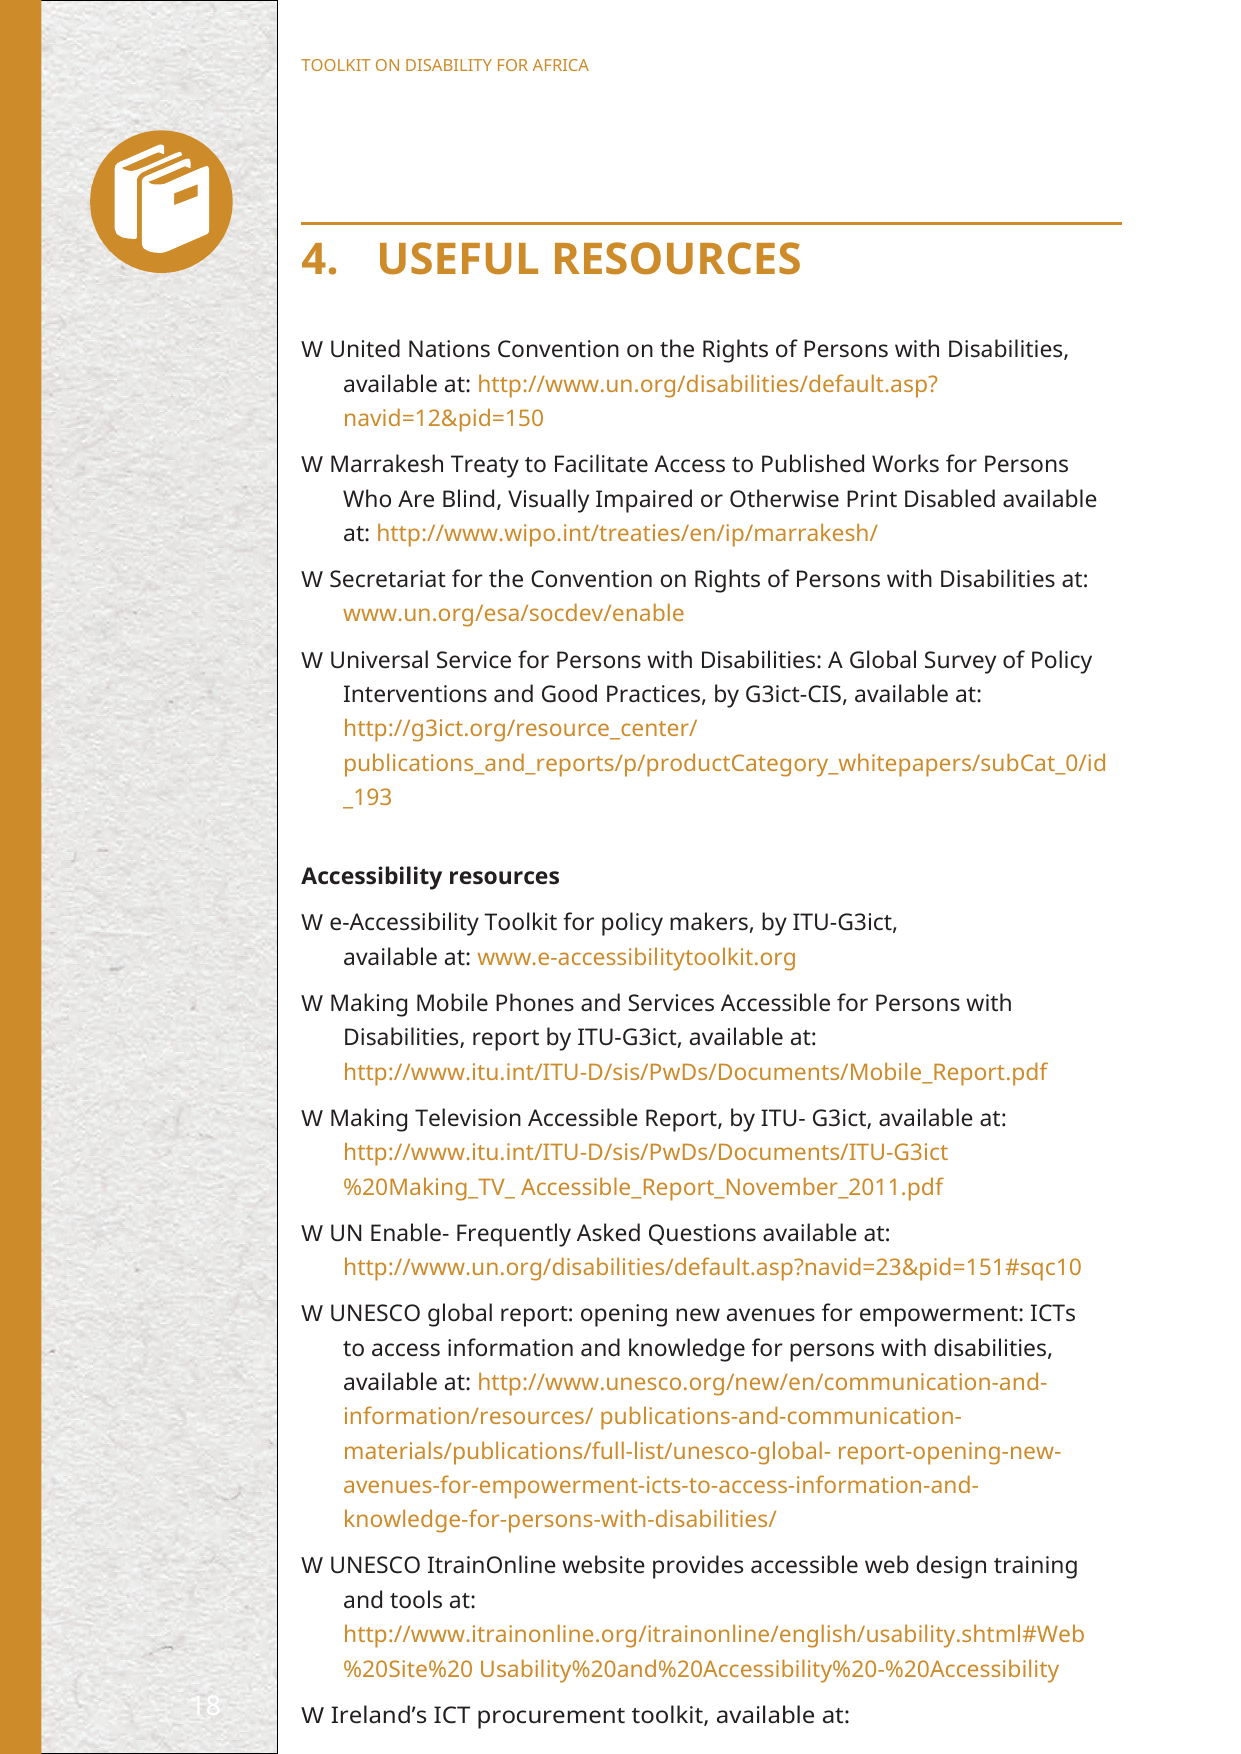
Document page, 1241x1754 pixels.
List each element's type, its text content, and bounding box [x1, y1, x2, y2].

text W UNESCO ItrainOnline website provides accessible web design training and tools at: http://www.itrainonline.org/itrainonline/english/usability.shtml#Web%20Site%20 Usability%20and%20Accessibility%20-%20Accessibility [301, 1549, 1095, 1684]
text W Universal Service for Persons with Disabilities: A Global Survey of Policy Interventions and Good Practices, by G3ict-CIS, available at: http://g3ict.org/resource_center/ publications_and_reports/p/productCategory_whitepapers/subCat_0/id_193 [301, 643, 1111, 812]
text W UNESCO global report: opening new avenues for empowerment: ICTs to access information and knowledge for persons with disabilities, available at: http://www.unesco.org/new/en/communication-and-information/resources/ publications-and-communication-materials/publications/full-list/unesco-global- report-opening-new-avenues-for-empowerment-icts-to-access-information-and- knowledge-for-persons-with-disabilities/ [301, 1297, 1084, 1534]
text W Making Television Accessible Report, by ITU- G3ict, available at: http://www.itu.int/ITU-D/sis/PwDs/Documents/ITU-G3ict%20Making_TV_ Accessible_Report_November_2011.pdf [301, 1102, 1018, 1202]
text W e-Accessibility Toolkit for policy makers, by ITU-G3ict, available at: www.e-accessibilitytoolkit.org [301, 906, 939, 972]
text W United Nations Convention on the Rights of Persons with Disabilities, available at: http://www.un.org/disabilities/default.asp?navid=12&pid=150 [301, 333, 1111, 433]
text W Secretariat for the Convention on Rights of Persons with Disabilities at: www.un.org/esa/socdev/enable [301, 563, 1111, 629]
subtitle USEFUL RESOURCES [301, 165, 1136, 288]
text W Marrakesh Treaty to Facilitate Access to Published Works for Persons Who Are Blind, Visually Impaired or Otherwise Print Disabled available at: http://www.wipo.int/treaties/en/ip/marrakesh/ [301, 448, 1111, 548]
text W UN Enable- Frequently Asked Questions available at: http://www.un.org/disabilities/default.asp?navid=23&pid=151#sqc10 [301, 1217, 1111, 1282]
text Accessibility resources [301, 860, 1111, 892]
text TOOLKIT ON DISABILITY FOR AFRICA [301, 53, 1111, 76]
picture [42, 1, 277, 1753]
text http://www.itu.int/ITU-D/sis/PwDs/Documents/Mobile_Report.pdf [343, 1056, 1111, 1087]
text W Making Mobile Phones and Services Accessible for Persons with Disabilities, report by ITU-G3ict, available at: [301, 987, 1119, 1052]
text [301, 1699, 975, 1730]
